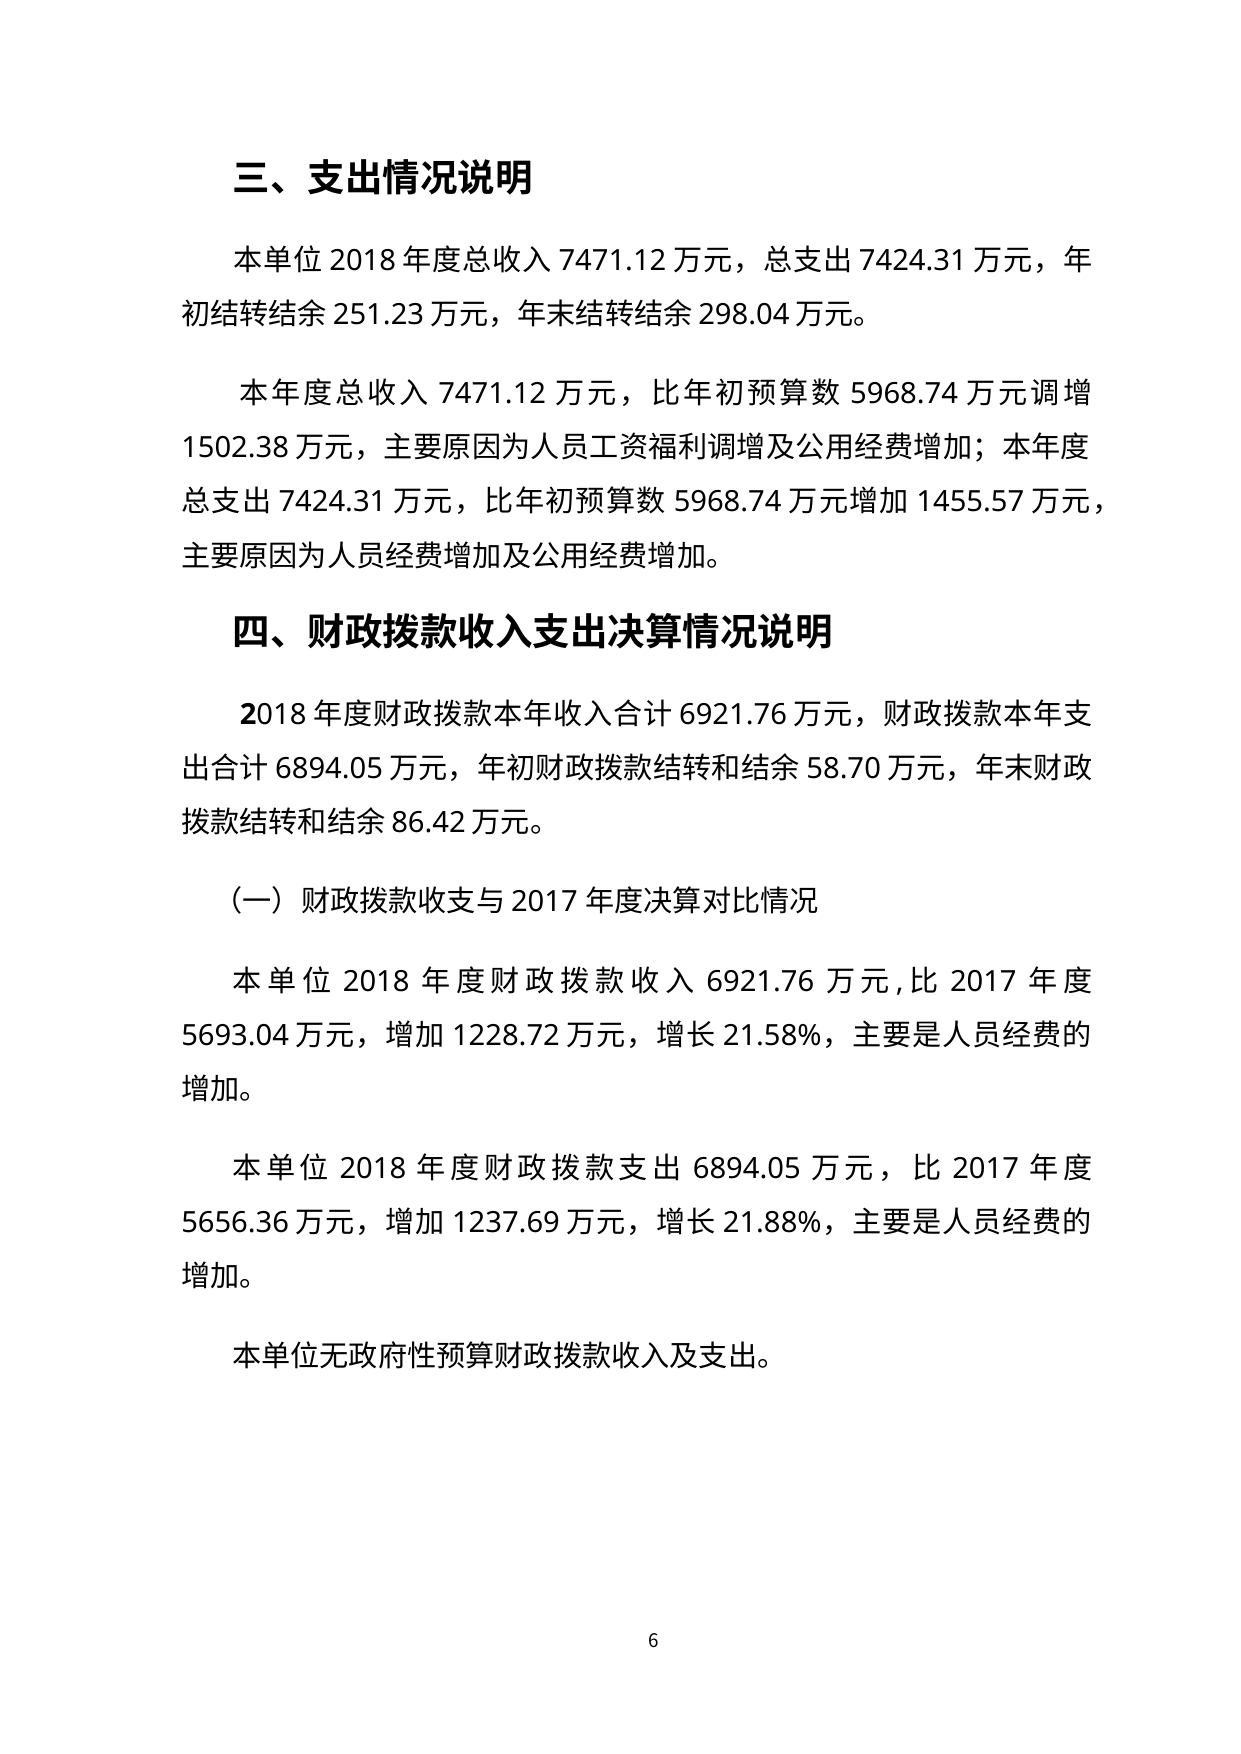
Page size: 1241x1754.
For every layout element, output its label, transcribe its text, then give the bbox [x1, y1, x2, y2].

text 四、财政拨款收入支出决算情况说明 [148, 602, 1092, 656]
text 本年度总收入7471.12万元，比年初预算数5968.74万元调增1502.38万元，主要原因为人员工资福利调增及公用经费增加；本年度总支出7424.31万元，比年初预算数5968.74万元增加1455.57万元，主要原因为人员经费增加及公用经费增加。 [181, 360, 1092, 577]
text 本单位2018年度财政拨款收入6921.76万元,比2017年度5693.04万元，增加1228.72万元，增长21.58%，主要是人员经费的增加。 [181, 948, 1092, 1110]
text 本单位无政府性预算财政拨款收入及支出。 [181, 1323, 1092, 1377]
text 2018年度财政拨款本年收入合计6921.76万元，财政拨款本年支出合计6894.05万元，年初财政拨款结转和结余58.70万元，年末财政拨款结转和结余86.42万元。 [181, 681, 1092, 843]
text 三、支出情况说明 [148, 148, 1092, 202]
text （一）财政拨款收支与2017 年度决算对比情况 [148, 868, 1092, 923]
text 本单位2018年度财政拨款支出6894.05万元，比2017年度5656.36万元，增加1237.69万元，增长21.88%，主要是人员经费的增加。 [181, 1135, 1092, 1298]
text 本单位2018年度总收入7471.12万元，总支出7424.31万元，年初结转结余251.23万元，年末结转结余298.04万元。 [181, 227, 1092, 335]
